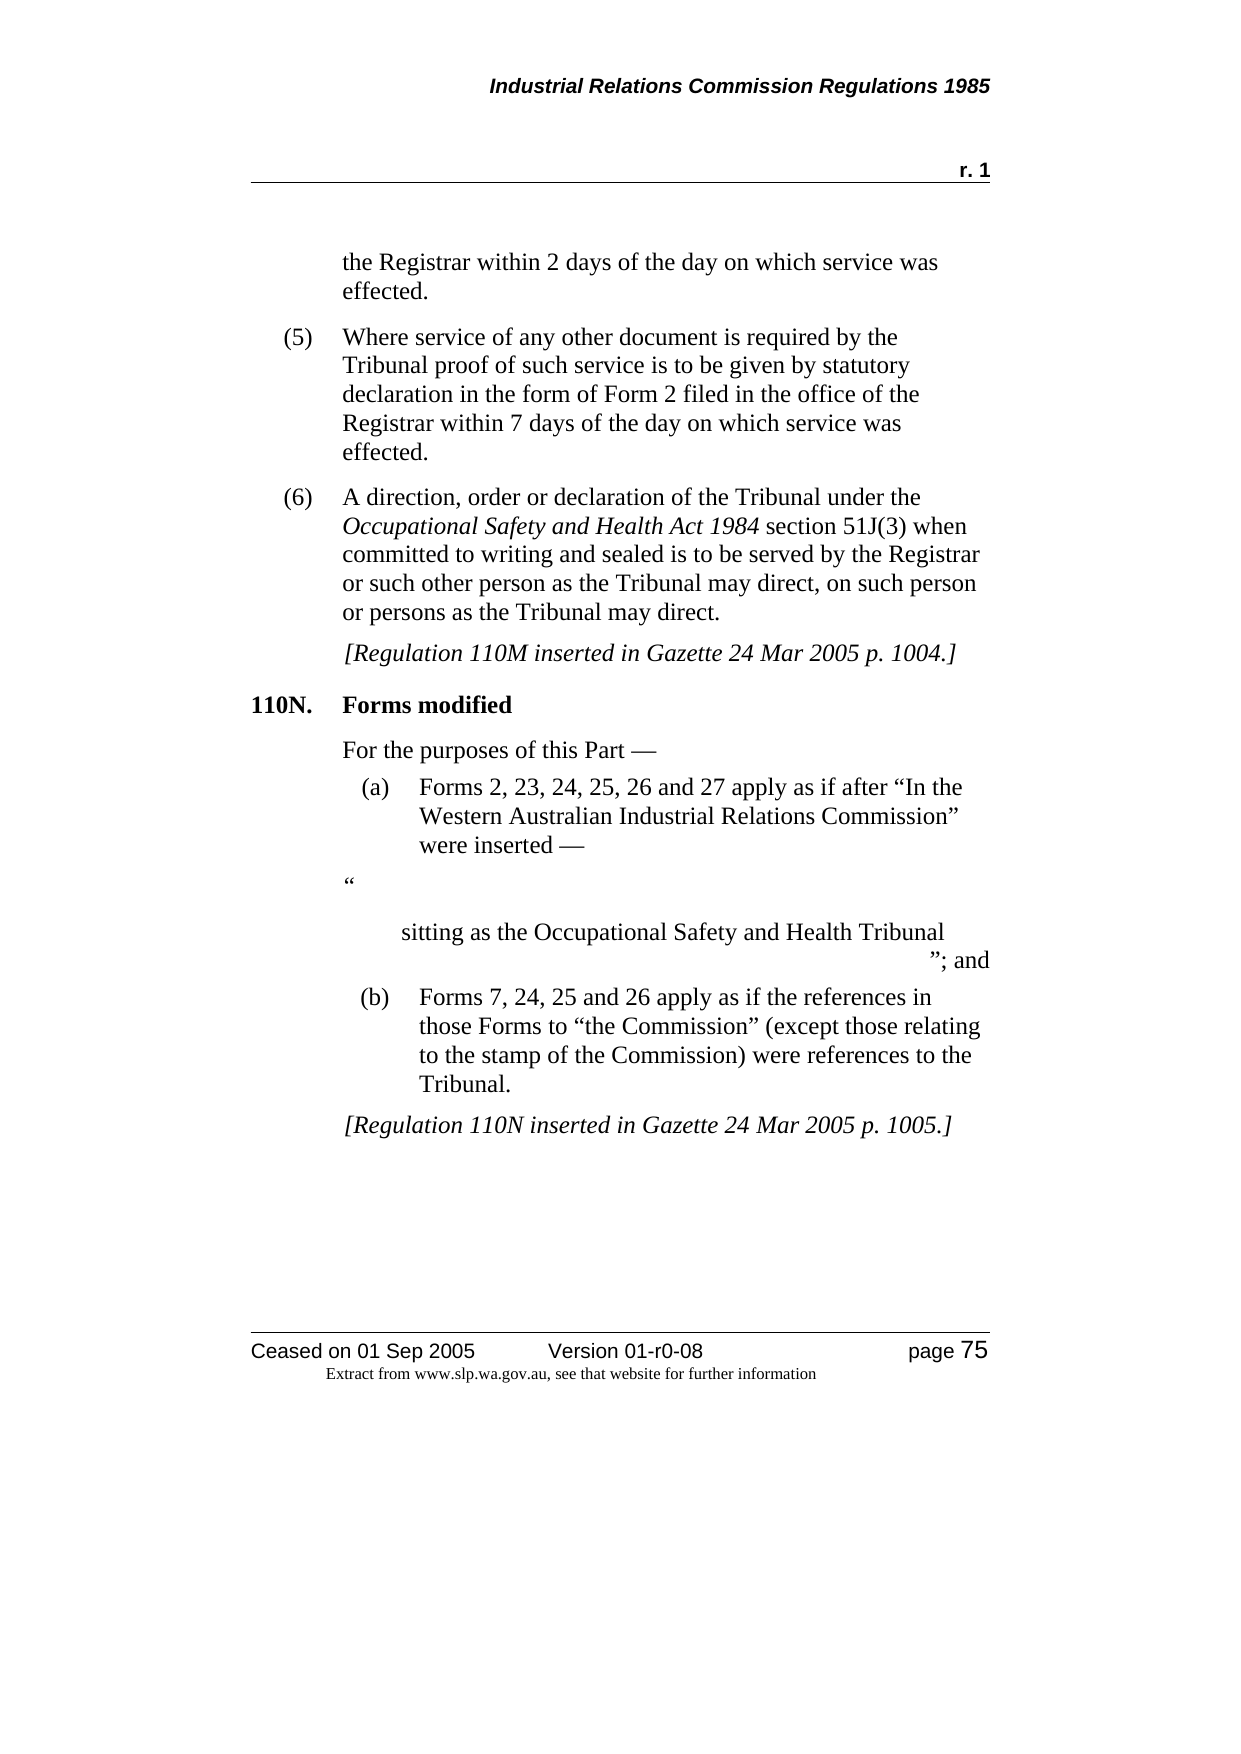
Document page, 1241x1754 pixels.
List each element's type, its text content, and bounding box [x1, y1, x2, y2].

text (6) A direction, order or declaration of the Tribunal under the Occupational Safety and Health Act 1984 section 51J(3) when committed to writing and sealed is to be served by the Registrar or such other person as the Tribunal may direct, on such person or persons as the Tribunal may direct. [251, 482, 990, 626]
subtitle 110N. Forms modified [251, 690, 990, 719]
text (5) Where service of any other document is required by the Tribunal proof of such service is to be given by statutory declaration in the form of Form 2 filed in the office of the Registrar within 7 days of the day on which service was effected. [251, 322, 990, 465]
text “ [251, 871, 990, 900]
text (a) Forms 2, 23, 24, 25, 26 and 27 apply as if after “In the Western Australian Industrial Relations Commission” were inserted — [251, 772, 990, 859]
text (b) Forms 7, 24, 25 and 26 apply as if the references in those Forms to “the Commission” (except those relating to the stamp of the Commission) were references to the Tribunal. [251, 982, 990, 1097]
text For the purposes of this Part — [251, 735, 990, 764]
text [Regulation 110M inserted in Gazette 24 Mar 2005 p. 1004.] [251, 638, 990, 667]
text sitting as the Occupational Safety and Health Tribunal [312, 917, 960, 945]
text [251, 247, 990, 305]
text ”; and [251, 945, 990, 974]
text [Regulation 110N inserted in Gazette 24 Mar 2005 p. 1005.] [251, 1110, 990, 1139]
